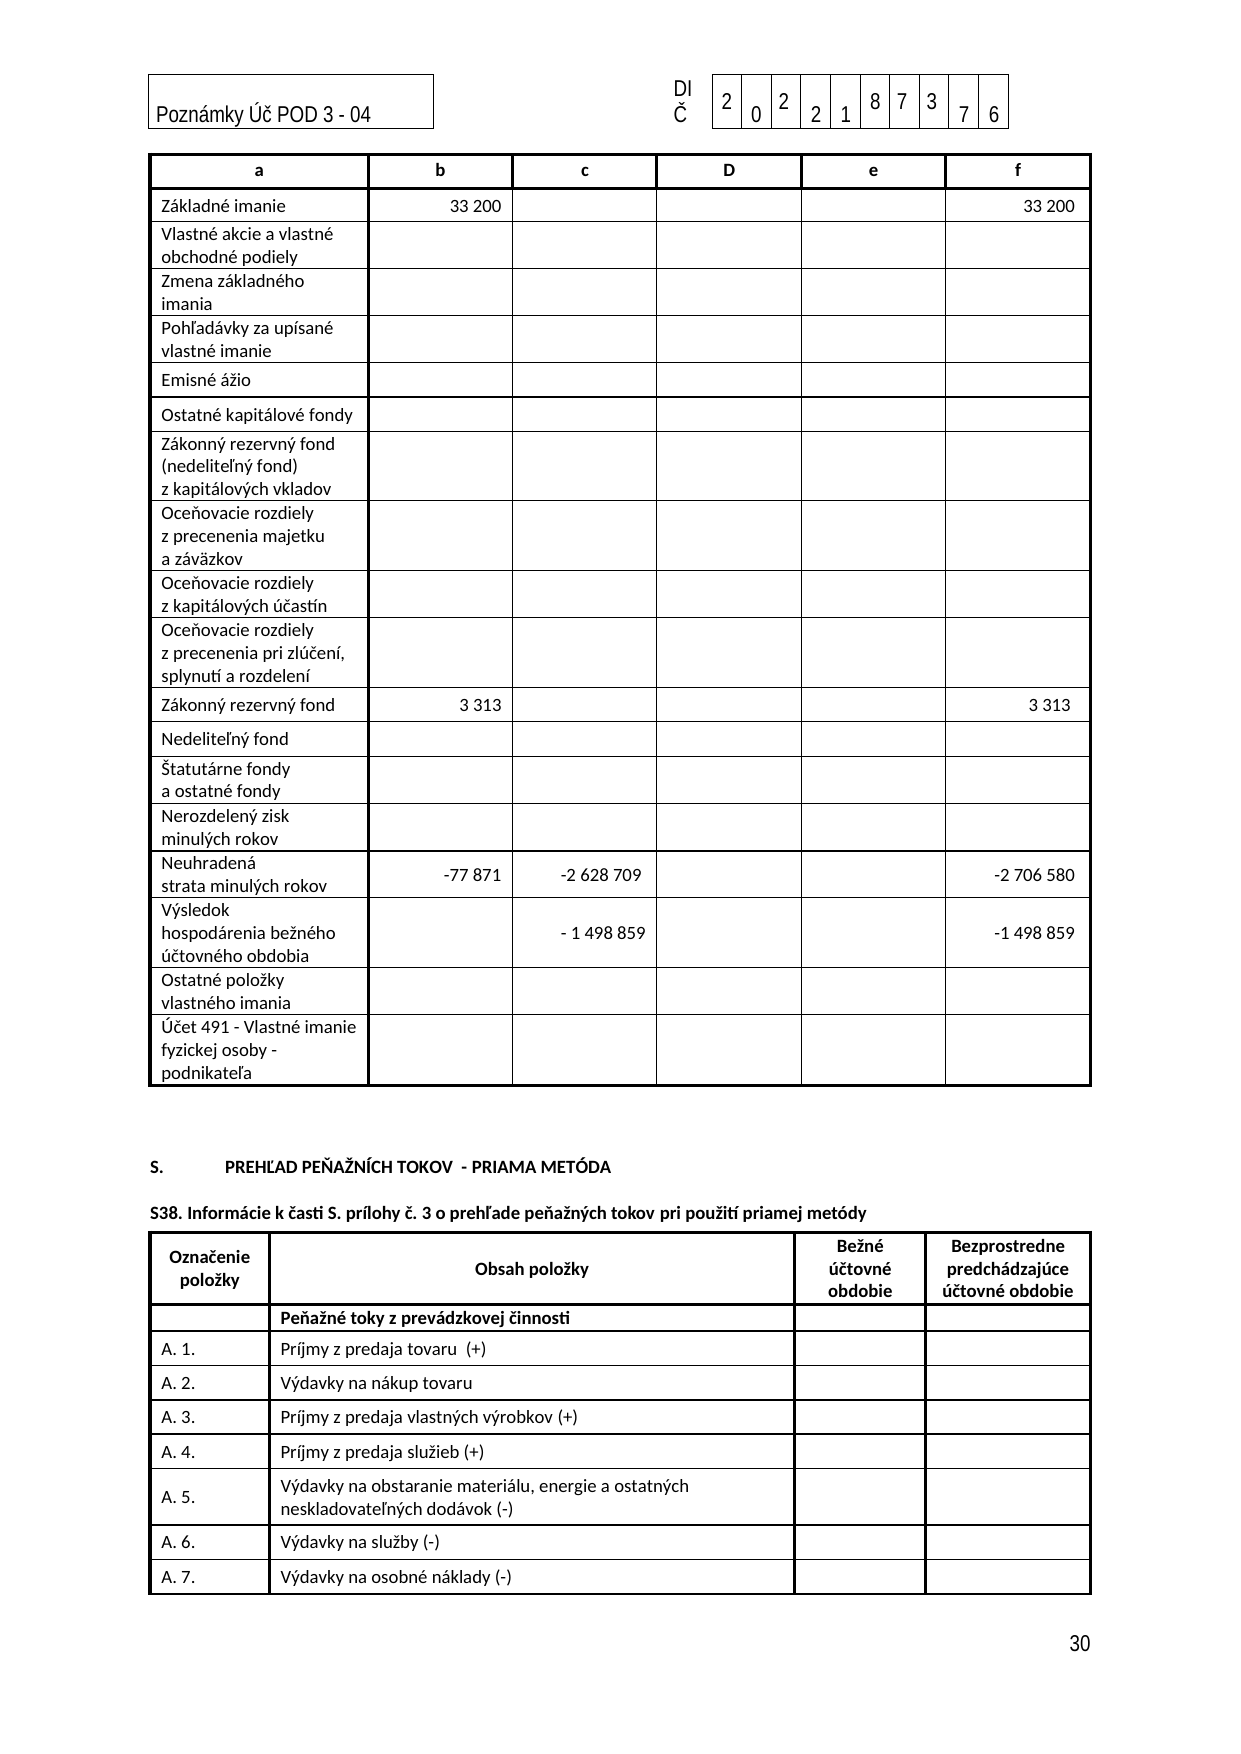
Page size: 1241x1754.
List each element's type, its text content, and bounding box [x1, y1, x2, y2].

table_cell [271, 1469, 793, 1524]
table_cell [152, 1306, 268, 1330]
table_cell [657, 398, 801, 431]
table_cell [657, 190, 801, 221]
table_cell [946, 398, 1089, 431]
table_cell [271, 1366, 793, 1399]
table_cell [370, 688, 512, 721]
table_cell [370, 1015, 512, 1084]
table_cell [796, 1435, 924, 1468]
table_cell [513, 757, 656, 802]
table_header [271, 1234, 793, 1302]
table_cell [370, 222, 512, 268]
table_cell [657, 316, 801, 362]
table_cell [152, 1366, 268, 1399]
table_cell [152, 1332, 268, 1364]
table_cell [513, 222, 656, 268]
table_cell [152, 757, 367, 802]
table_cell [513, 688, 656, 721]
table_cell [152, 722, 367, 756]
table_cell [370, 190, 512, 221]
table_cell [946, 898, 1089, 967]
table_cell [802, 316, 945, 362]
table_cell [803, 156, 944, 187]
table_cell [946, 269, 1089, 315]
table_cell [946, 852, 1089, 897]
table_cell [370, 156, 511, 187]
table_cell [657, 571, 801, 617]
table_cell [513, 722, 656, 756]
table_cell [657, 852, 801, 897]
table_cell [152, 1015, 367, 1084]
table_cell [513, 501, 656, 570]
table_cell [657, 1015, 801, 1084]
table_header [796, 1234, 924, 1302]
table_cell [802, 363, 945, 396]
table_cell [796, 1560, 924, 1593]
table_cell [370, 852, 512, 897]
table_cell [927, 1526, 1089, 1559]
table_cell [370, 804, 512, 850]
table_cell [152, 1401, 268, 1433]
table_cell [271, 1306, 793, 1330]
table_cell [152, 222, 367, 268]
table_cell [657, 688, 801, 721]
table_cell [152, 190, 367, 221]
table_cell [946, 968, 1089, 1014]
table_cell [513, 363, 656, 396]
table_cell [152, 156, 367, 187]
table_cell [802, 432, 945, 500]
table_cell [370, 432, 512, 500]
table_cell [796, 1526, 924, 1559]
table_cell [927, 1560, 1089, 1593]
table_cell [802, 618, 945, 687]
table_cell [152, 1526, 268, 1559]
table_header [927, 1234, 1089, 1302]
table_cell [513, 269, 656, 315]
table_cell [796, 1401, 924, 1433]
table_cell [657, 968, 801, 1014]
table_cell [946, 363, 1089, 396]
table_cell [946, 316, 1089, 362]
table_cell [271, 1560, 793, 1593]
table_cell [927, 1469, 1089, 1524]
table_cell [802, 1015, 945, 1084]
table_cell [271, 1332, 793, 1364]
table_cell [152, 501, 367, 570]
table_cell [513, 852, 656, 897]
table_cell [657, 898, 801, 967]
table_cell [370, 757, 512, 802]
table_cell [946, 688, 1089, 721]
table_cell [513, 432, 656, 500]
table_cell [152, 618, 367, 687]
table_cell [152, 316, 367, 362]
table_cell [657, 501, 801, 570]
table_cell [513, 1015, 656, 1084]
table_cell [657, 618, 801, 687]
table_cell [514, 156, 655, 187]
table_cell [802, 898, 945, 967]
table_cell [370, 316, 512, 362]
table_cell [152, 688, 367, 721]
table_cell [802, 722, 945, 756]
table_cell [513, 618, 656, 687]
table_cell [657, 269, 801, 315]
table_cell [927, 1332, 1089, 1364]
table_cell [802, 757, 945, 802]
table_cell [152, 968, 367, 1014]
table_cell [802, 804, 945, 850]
title S38. Informácie k časti S. prílohy č. 3 o prehľade peňažných tokov pri použití priamej metódy [150, 1201, 1090, 1224]
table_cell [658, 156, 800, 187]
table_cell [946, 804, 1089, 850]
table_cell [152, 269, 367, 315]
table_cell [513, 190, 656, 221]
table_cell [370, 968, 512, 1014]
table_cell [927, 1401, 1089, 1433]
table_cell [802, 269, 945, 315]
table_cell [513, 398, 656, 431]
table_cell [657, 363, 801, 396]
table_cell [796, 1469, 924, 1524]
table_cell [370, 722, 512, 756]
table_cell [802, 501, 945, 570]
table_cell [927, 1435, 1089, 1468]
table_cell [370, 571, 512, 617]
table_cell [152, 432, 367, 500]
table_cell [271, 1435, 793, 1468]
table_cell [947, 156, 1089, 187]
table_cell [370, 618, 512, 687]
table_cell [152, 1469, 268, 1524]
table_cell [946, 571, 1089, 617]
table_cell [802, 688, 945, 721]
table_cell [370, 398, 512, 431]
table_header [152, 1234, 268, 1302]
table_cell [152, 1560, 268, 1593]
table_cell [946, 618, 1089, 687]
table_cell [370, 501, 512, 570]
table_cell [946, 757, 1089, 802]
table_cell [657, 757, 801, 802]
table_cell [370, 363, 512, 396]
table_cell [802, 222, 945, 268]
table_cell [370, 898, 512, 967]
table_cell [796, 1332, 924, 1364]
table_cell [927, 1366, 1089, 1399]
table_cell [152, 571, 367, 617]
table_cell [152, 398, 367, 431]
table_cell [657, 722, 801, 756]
text S. PREHĽAD PEŇAŽNÍCH TOKOV - priama metódA [150, 1156, 1090, 1178]
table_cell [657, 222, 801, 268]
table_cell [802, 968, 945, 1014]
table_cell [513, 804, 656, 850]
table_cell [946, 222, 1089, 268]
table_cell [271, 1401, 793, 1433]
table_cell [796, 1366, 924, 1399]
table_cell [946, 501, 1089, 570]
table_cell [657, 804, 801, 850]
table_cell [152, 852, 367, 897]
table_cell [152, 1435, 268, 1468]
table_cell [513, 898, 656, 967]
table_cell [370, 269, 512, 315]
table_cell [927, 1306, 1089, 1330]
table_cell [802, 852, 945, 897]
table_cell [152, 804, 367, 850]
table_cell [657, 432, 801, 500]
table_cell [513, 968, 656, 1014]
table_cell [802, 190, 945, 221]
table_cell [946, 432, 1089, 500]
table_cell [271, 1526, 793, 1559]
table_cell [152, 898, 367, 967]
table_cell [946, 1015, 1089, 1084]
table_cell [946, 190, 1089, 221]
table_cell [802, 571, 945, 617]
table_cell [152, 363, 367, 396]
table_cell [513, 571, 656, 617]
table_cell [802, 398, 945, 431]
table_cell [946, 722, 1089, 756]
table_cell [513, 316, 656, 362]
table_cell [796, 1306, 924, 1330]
